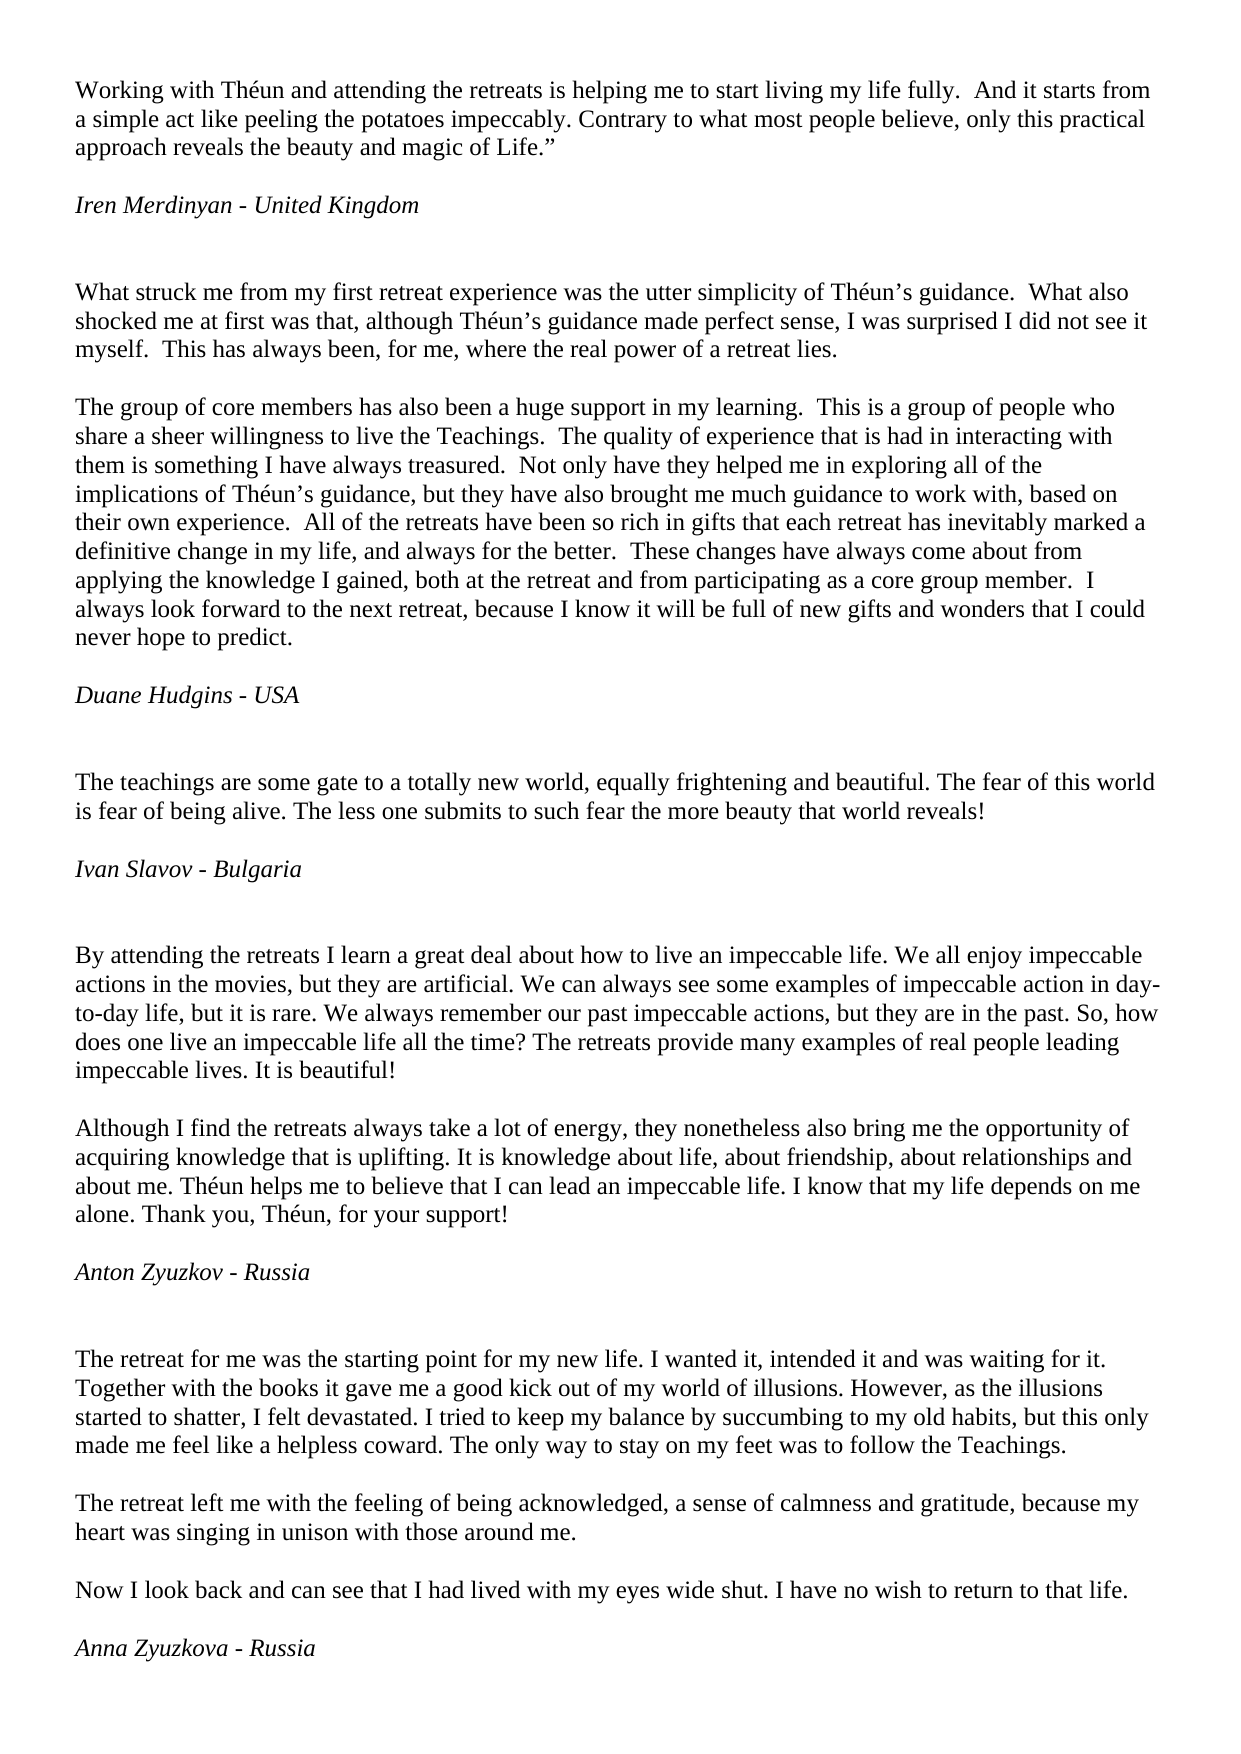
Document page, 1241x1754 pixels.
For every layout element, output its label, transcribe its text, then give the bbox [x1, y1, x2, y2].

text The retreat for me was the starting point for my new life. I wanted it, intended it and was waiting for it. Together with the books it gave me a good kick out of my world of illusions. However, as the illusions started to shatter, I felt devastated. I tried to keep my balance by succumbing to my old habits, but this only made me feel like a helpless coward. The only way to stay on my feet was to follow the Teachings. [75, 1315, 1165, 1459]
text Anton Zyuzkov - Russia [75, 1257, 1165, 1286]
text Now I look back and can see that I had lived with my eyes wide shut. I have no wish to return to that life. [75, 1575, 1165, 1604]
text Working with Théun and attending the retreats is helping me to start living my life fully. And it starts from a simple act like peeling the potatoes impeccably. Contrary to what most people believe, only this practical approach reveals the beauty and magic of Life.” [75, 75, 1165, 161]
text What struck me from my first retreat experience was the utter simplicity of Théun’s guidance. What also shocked me at first was that, although Théun’s guidance made perfect sense, I was surprised I did not see it myself. This has always been, for me, where the real power of a retreat lies. [75, 248, 1165, 363]
text The teachings are some gate to a totally new world, equally frightening and beautiful. The fear of this world is fear of being alive. The less one submits to such fear the more beauty that world reveals! [75, 738, 1165, 824]
text Duane Hudgins - USA [75, 680, 1165, 709]
text Iren Merdinyan - United Kingdom [75, 190, 1165, 219]
text Although I find the retreats always take a lot of energy, they nonetheless also bring me the opportunity of acquiring knowledge that is uplifting. It is knowledge about life, about friendship, about relationships and about me. Théun helps me to believe that I can lead an impeccable life. I know that my life depends on me alone. Thank you, Théun, for your support! [75, 1113, 1165, 1228]
text Anna Zyuzkova - Russia [75, 1633, 1165, 1662]
text Ivan Slavov - Bulgaria [75, 854, 1165, 882]
text The retreat left me with the feeling of being acknowledged, a sense of calmness and gratitude, because my heart was singing in unison with those around me. [75, 1488, 1165, 1546]
text By attending the retreats I learn a great deal about how to live an impeccable life. We all enjoy impeccable actions in the movies, but they are artificial. We can always see some examples of impeccable action in day-to-day life, but it is rare. We always remember our past impeccable actions, but they are in the past. So, how does one live an impeccable life all the time? The retreats provide many examples of real people leading impeccable lives. It is beautiful! [75, 912, 1165, 1084]
text The group of core members has also been a huge support in my learning. This is a group of people who share a sheer willingness to live the Teachings. The quality of experience that is had in interacting with them is something I have always treasured. Not only have they helped me in exploring all of the implications of Théun’s guidance, but they have also brought me much guidance to work with, based on their own experience. All of the retreats have been so rich in gifts that each retreat has inevitably marked a definitive change in my life, and always for the better. These changes have always come about from applying the knowledge I gained, both at the retreat and from participating as a core group member. I always look forward to the next retreat, because I know it will be full of new gifts and wonders that I could never hope to predict. [75, 392, 1165, 651]
